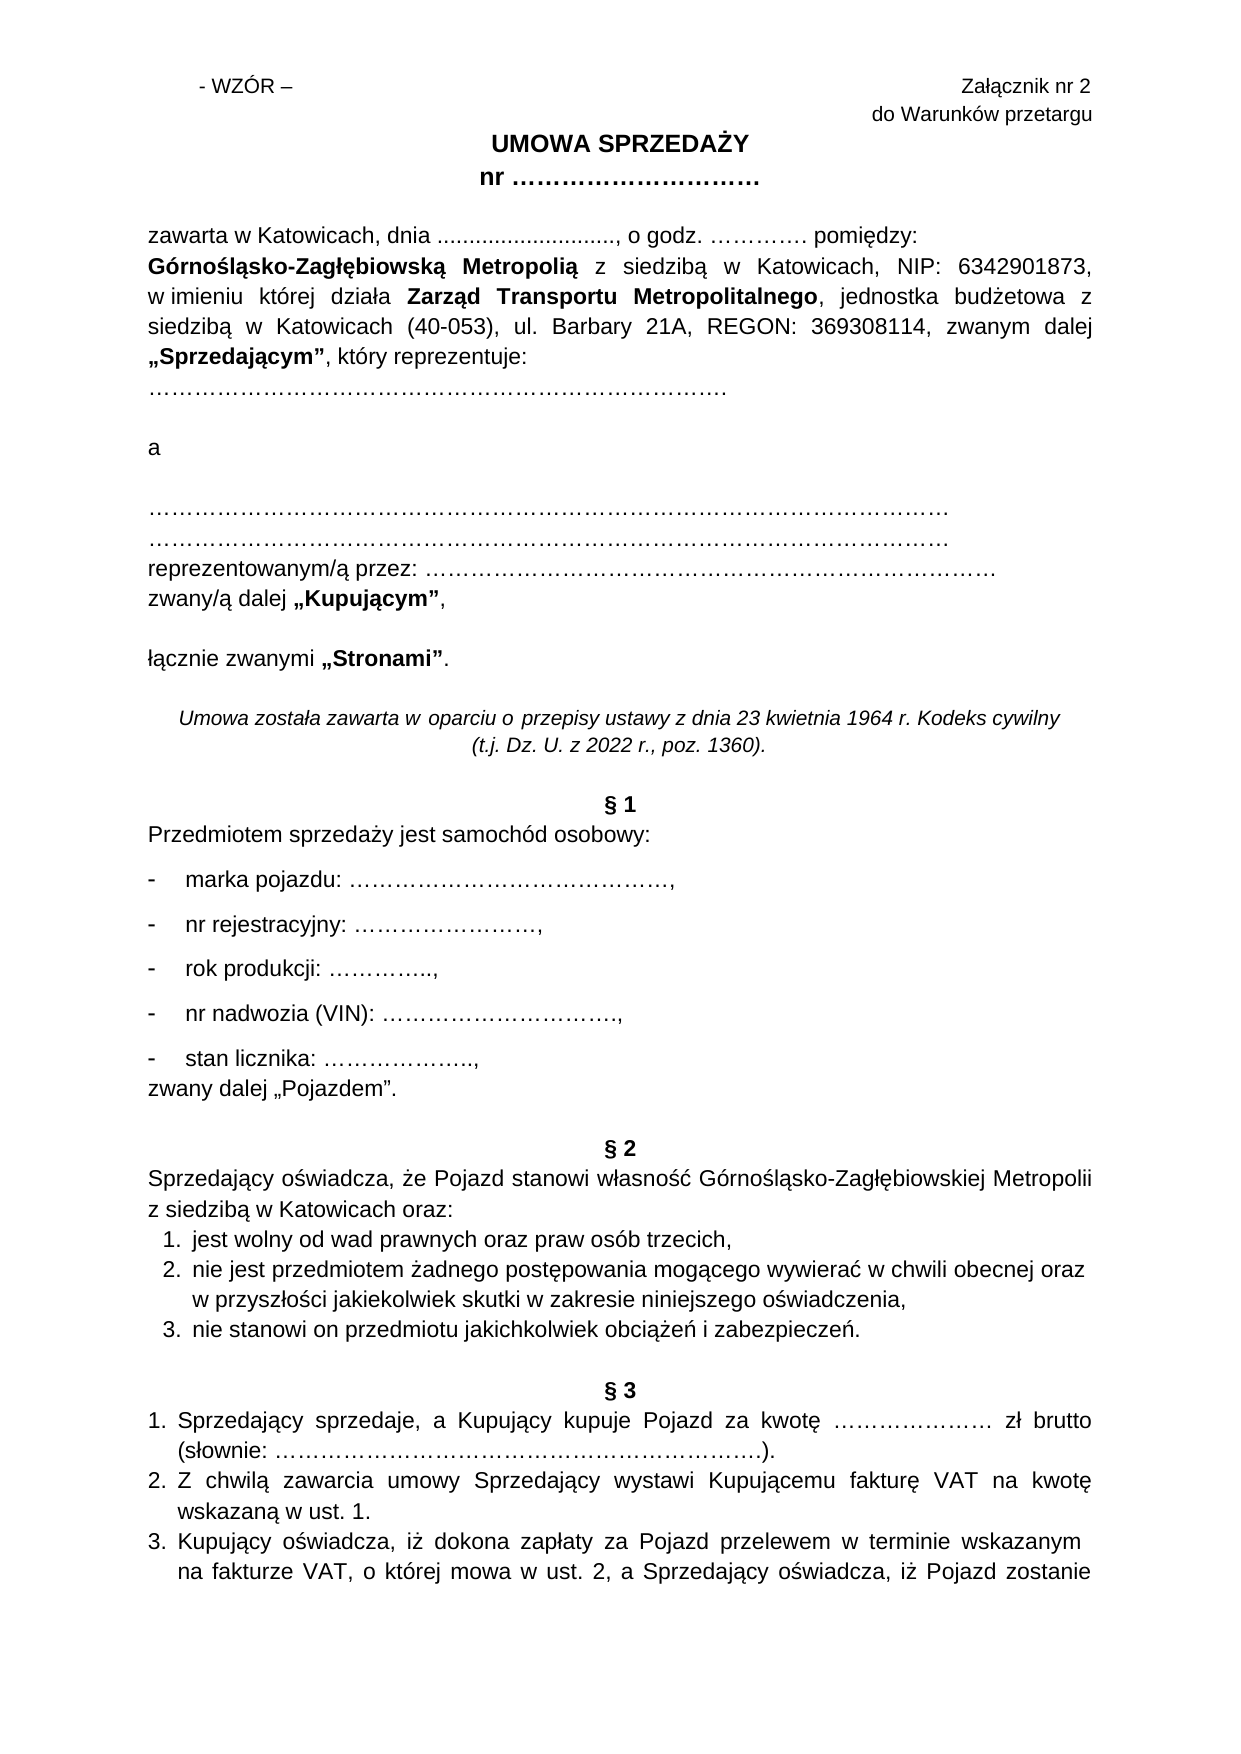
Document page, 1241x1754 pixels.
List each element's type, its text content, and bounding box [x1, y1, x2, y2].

text Umowa została zawarta w oparciu o przepisy ustawy z dnia 23 kwietnia 1964 r. Kodeks cywilny [148, 706, 1093, 730]
list nr rejestracyjny: ……………………, [148, 911, 1093, 937]
list Z chwilą zawarcia umowy Sprzedający wystawi Kupującemu fakturę VAT na kwotę wskazaną w ust. 1. [148, 1467, 1093, 1524]
list nie stanowi on przedmiotu jakichkolwiek obciążeń i zabezpieczeń. [162, 1316, 1093, 1343]
text …………………………………………………………………………………………… [148, 494, 1093, 521]
text - WZÓR – Załącznik nr 2 [148, 74, 1093, 98]
text …………………………………………………………………………………………… [148, 524, 1093, 551]
list stan licznika: ……………….., [148, 1044, 1093, 1071]
text nr ………………………… [148, 162, 1093, 191]
text § 3 [148, 1377, 1093, 1403]
text do Warunków przetargu [148, 101, 1093, 125]
list Sprzedający sprzedaje, a Kupujący kupuje Pojazd za kwotę ………………… zł brutto (słownie: ……………………………………………………….). [148, 1407, 1093, 1464]
list nr nadwozia (VIN): …………………………., [148, 1000, 1093, 1026]
text …………………………………………………………………. [148, 373, 1093, 400]
text UMOWA SPRZEDAŻY [148, 129, 1093, 158]
list rok produkcji: ………….., [148, 955, 1093, 982]
text łącznie zwanymi „Stronami”. [148, 645, 1093, 672]
text § 1 [148, 791, 1093, 817]
text Górnośląsko-Zagłębiowską Metropolią z siedzibą w Katowicach, NIP: 6342901873, w imieniu której działa Zarząd Transportu Metropolitalnego, jednostka budżetowa z siedzibą w Katowicach (40-053), ul. Barbary 21A, REGON: 369308114, zwanym dalej „Sprzedającym”, który reprezentuje: [148, 253, 1093, 369]
text (t.j. Dz. U. z 2022 r., poz. 1360). [148, 733, 1093, 757]
text zawarta w Katowicach, dnia ............................, o godz. …………. pomiędzy: [148, 222, 1093, 249]
list jest wolny od wad prawnych oraz praw osób trzecich, [162, 1226, 1093, 1252]
text § 2 [148, 1135, 1093, 1162]
text zwany/ą dalej „Kupującym”, [148, 585, 1093, 611]
text a [148, 434, 1093, 460]
text Przedmiotem sprzedaży jest samochód osobowy: [148, 821, 1093, 847]
text zwany dalej „Pojazdem”. [148, 1075, 1093, 1101]
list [148, 1528, 1093, 1584]
text reprezentowanym/ą przez: ………………………………………………………………… [148, 555, 1093, 581]
list marka pojazdu: ……………………………………, [148, 866, 1093, 892]
text Sprzedający oświadcza, że Pojazd stanowi własność Górnośląsko-Zagłębiowskiej Metropolii z siedzibą w Katowicach oraz: [148, 1165, 1093, 1222]
list nie jest przedmiotem żadnego postępowania mogącego wywierać w chwili obecnej oraz w przyszłości jakiekolwiek skutki w zakresie niniejszego oświadczenia, [162, 1256, 1093, 1313]
